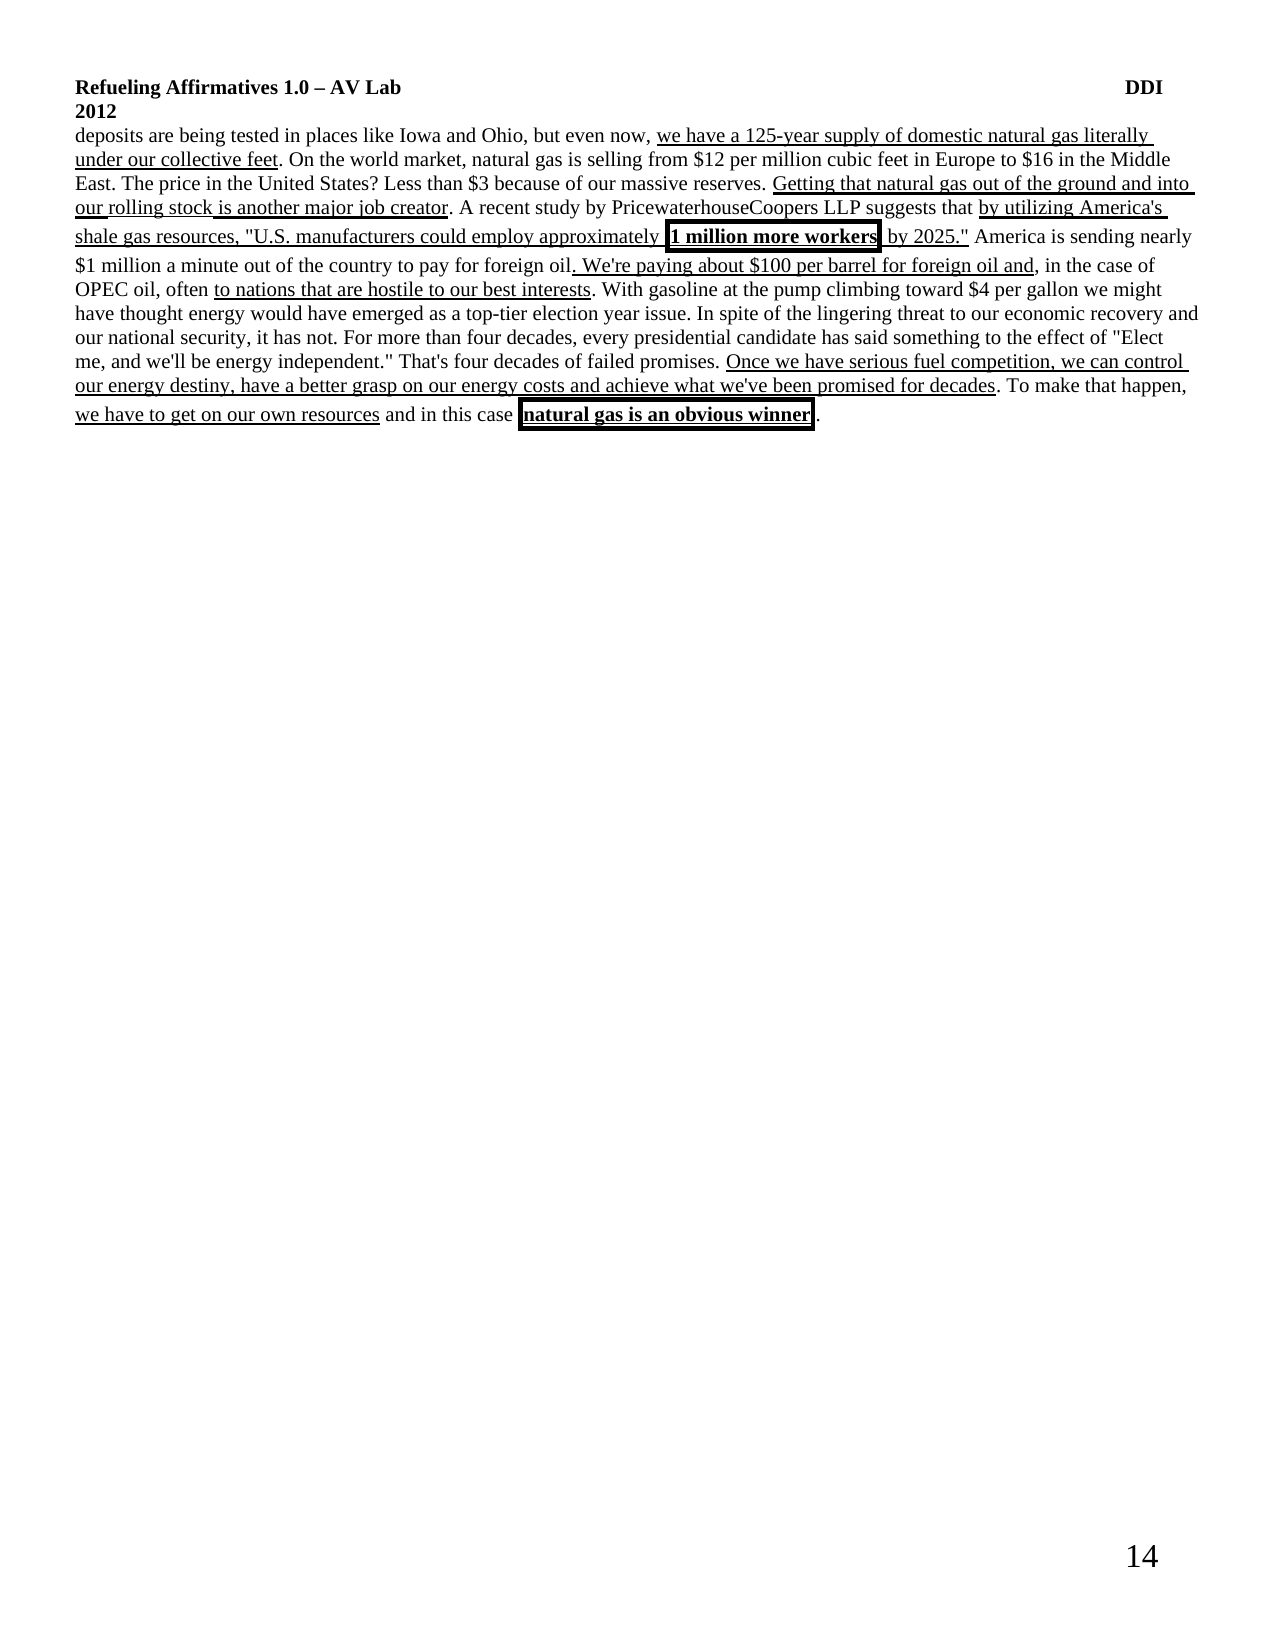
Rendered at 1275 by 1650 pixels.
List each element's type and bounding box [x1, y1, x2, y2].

text [75, 123, 1200, 431]
